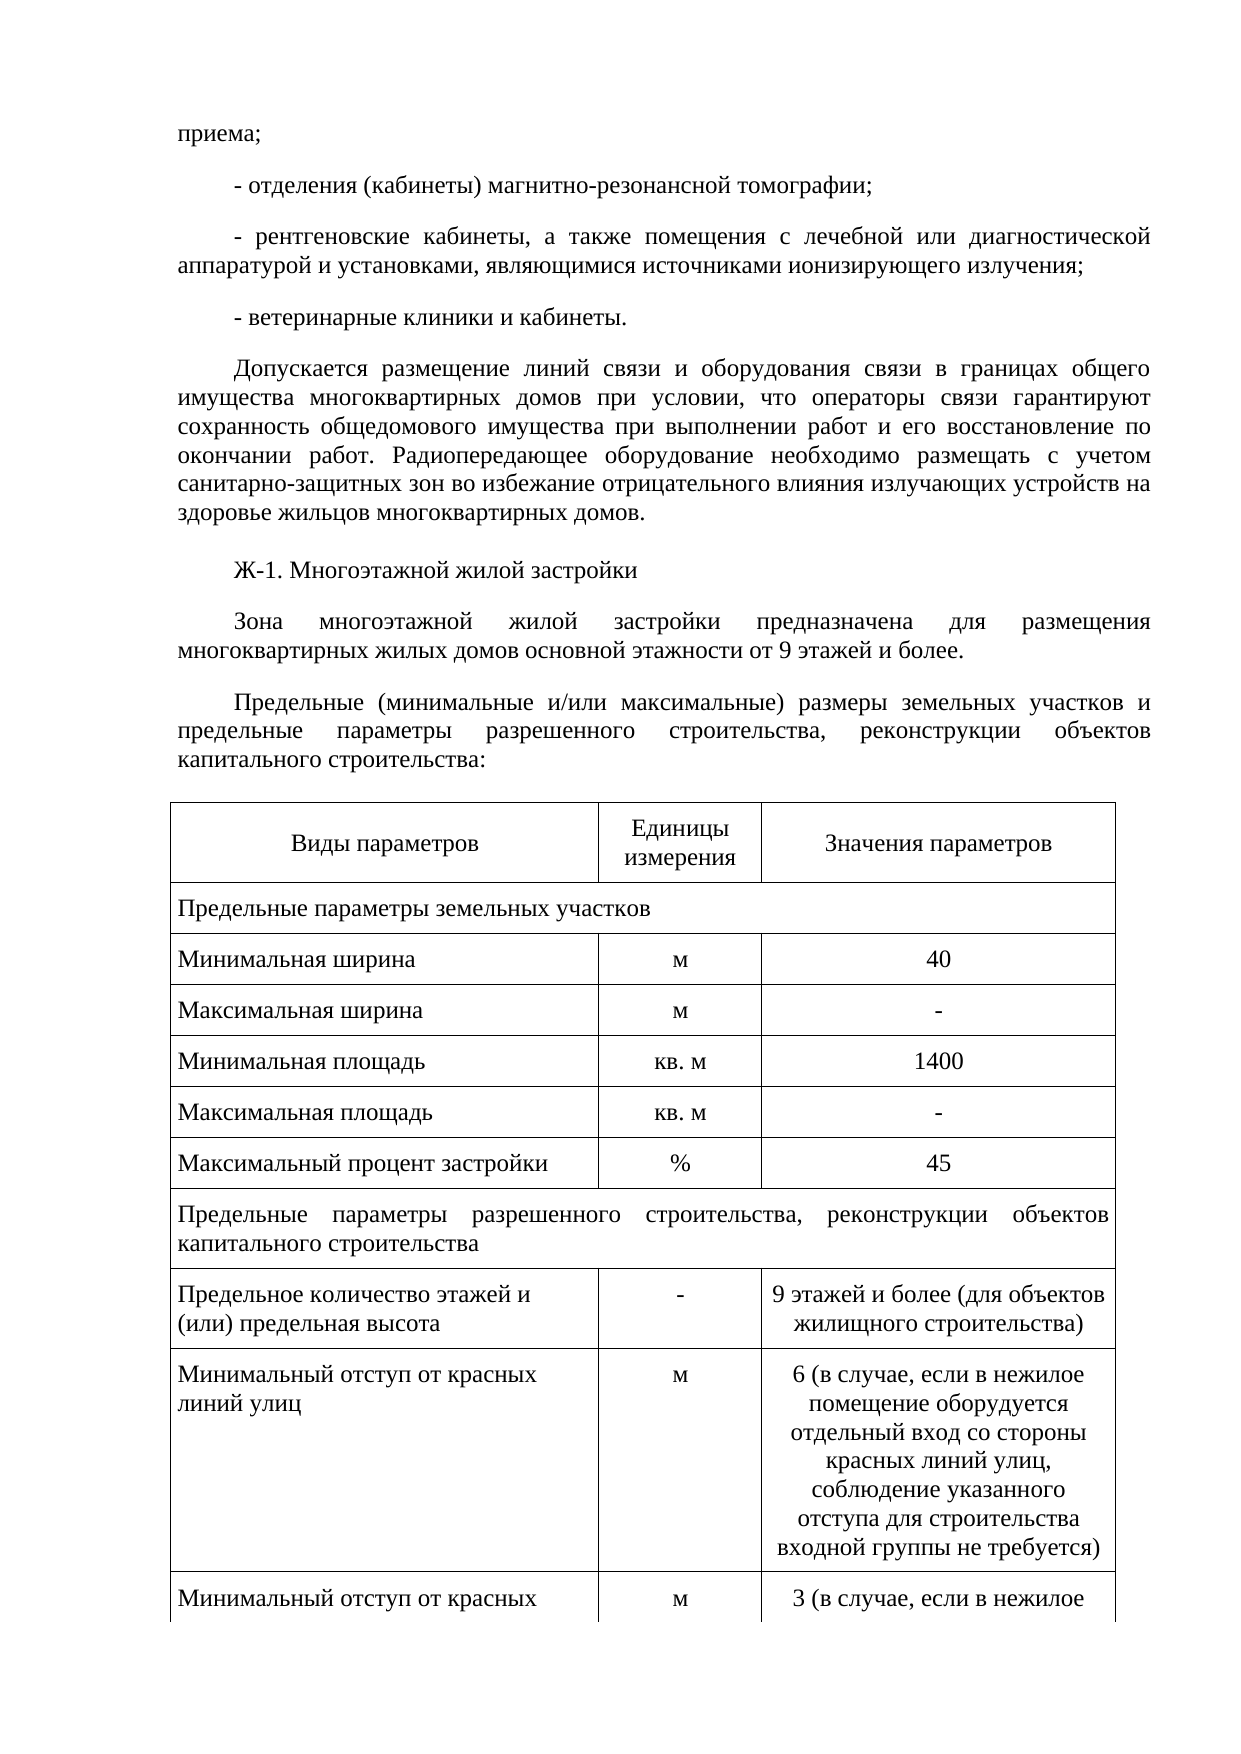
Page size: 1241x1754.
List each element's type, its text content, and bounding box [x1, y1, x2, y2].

table_cell - [762, 985, 1115, 1035]
text Ж-1. Многоэтажной жилой застройки [177, 555, 1152, 583]
table_cell Максимальная ширина [171, 985, 598, 1035]
table_cell - [599, 1269, 761, 1347]
table_cell м [599, 1349, 761, 1571]
table_cell Максимальная площадь [171, 1087, 598, 1137]
table_cell Минимальная площадь [171, 1036, 598, 1086]
table_cell Максимальный процент застройки [171, 1138, 598, 1188]
table_cell кв. м [599, 1087, 761, 1137]
text - рентгеновские кабинеты, а также помещения с лечебной или диагностической аппаратурой и установками, являющимися источниками ионизирующего излучения; [177, 221, 1152, 279]
text - отделения (кабинеты) магнитно-резонансной томографии; [177, 170, 1152, 198]
table_cell 9 этажей и более (для объектов жилищного строительства) [762, 1269, 1115, 1347]
table_cell Предельные параметры земельных участков [171, 883, 1115, 933]
table_header Значения параметров [762, 803, 1115, 882]
table_cell % [599, 1138, 761, 1188]
table_cell 6 (в случае, если в нежилое помещение оборудуется отдельный вход со стороны красных линий улиц, соблюдение указанного отступа для строительства входной группы не требуется) [762, 1349, 1115, 1571]
table_cell 1400 [762, 1036, 1115, 1086]
table_cell м [599, 985, 761, 1035]
text - дерматовенерологические, психиатрические, инфекционные кабинеты врачебного приема; [177, 118, 1152, 147]
table_header Виды параметров [171, 803, 598, 882]
table_cell м [599, 934, 761, 984]
table_cell Минимальный отступ от красных линий проездов [171, 1572, 598, 1622]
text Предельные (минимальные и/или максимальные) размеры земельных участков и предельные параметры разрешенного строительства, реконструкции объектов капитального строительства: [177, 687, 1152, 773]
table_cell Минимальный отступ от красных линий улиц [171, 1349, 598, 1571]
table_cell м [599, 1572, 761, 1622]
table_cell - [762, 1087, 1115, 1137]
text Допускается размещение линий связи и оборудования связи в границах общего имущества многоквартирных домов при условии, что операторы связи гарантируют сохранность общедомового имущества при выполнении работ и его восстановление по окончании работ. Радиопередающее оборудование необходимо размещать с учетом санитарно-защитных зон во избежание отрицательного влияния излучающих устройств на здоровье жильцов многоквартирных домов. [177, 353, 1152, 526]
table_cell 40 [762, 934, 1115, 984]
table_cell кв. м [599, 1036, 761, 1086]
table_header Единицы измерения [599, 803, 761, 882]
text Зона многоэтажной жилой застройки предназначена для размещения многоквартирных жилых домов основной этажности от 9 этажей и более. [177, 606, 1152, 664]
table_cell Предельное количество этажей и (или) предельная высота [171, 1269, 598, 1347]
table_cell 45 [762, 1138, 1115, 1188]
text - ветеринарные клиники и кабинеты. [177, 302, 1152, 331]
table_cell Предельные параметры разрешенного строительства, реконструкции объектов капитального строительства [171, 1189, 1115, 1268]
table_cell Минимальная ширина [171, 934, 598, 984]
